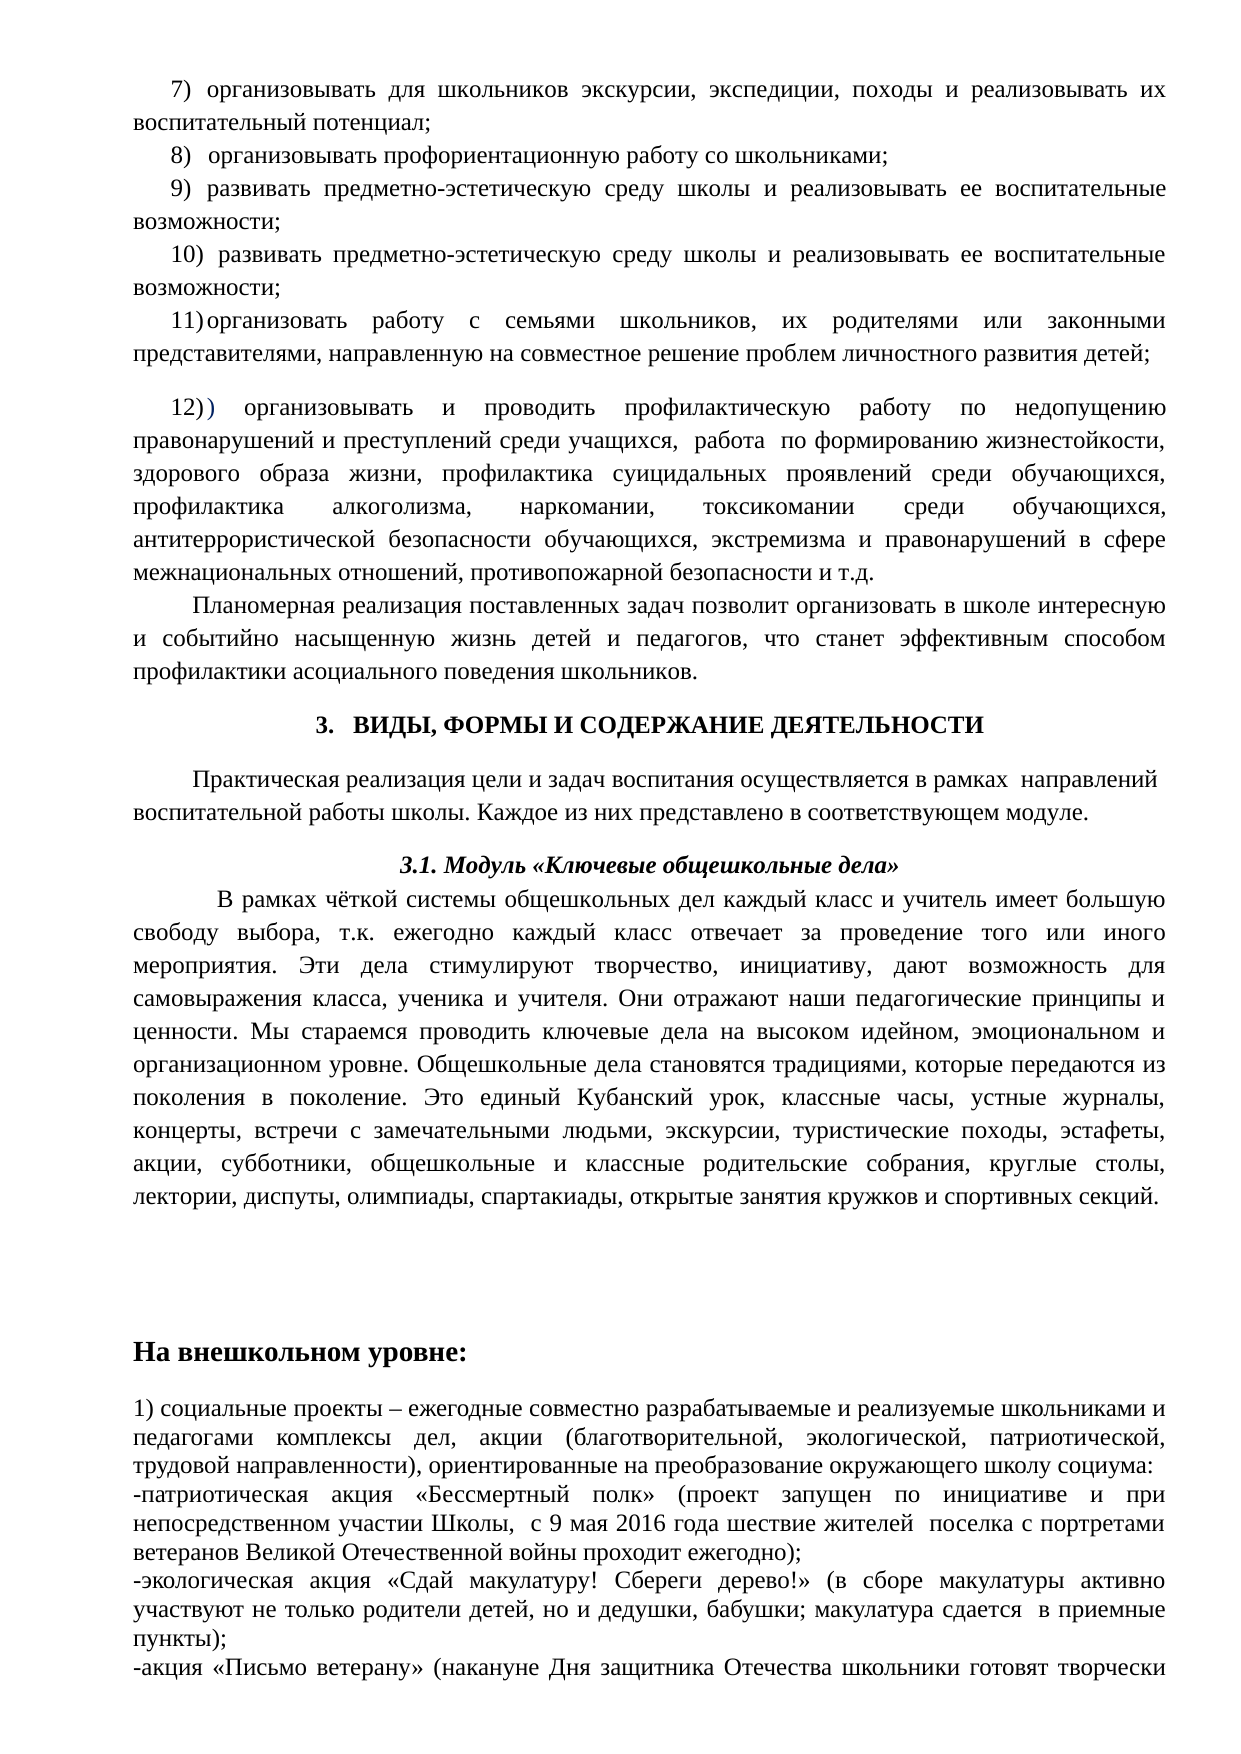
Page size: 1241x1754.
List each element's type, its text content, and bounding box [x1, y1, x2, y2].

text -экологическая акция «Сдай макулатуру! Сбереги дерево!» (в сборе макулатуры активно участвуют не только родители детей, но и дедушки, бабушки; макулатура сдается в приемные пункты); [133, 1566, 1167, 1652]
text 3.1. Модуль «Ключевые общешкольные дела» [133, 851, 1167, 879]
text 1) социальные проекты – ежегодные совместно разрабатываемые и реализуемые школьниками и педагогами комплексы дел, акции (благотворительной, экологической, патриотической, трудовой направленности), ориентированные на преобразование окружающего школу социума: [133, 1393, 1167, 1479]
list организовать работу с семьями школьников, их родителями или законными представителями, направленную на совместное решение проблем личностного развития детей; [133, 305, 1167, 367]
text Практическая реализация цели и задач воспитания осуществляется в рамках направлений воспитательной работы школы. Каждое из них представлено в соответствующем модуле. [133, 764, 1167, 826]
list развивать предметно-эстетическую среду школы и реализовывать ее воспитательные возможности; [133, 173, 1167, 235]
list организовывать для школьников экскурсии, экспедиции, походы и реализовывать их воспитательный потенциал; [133, 74, 1167, 136]
list ) организовывать и проводить профилактическую работу по недопущению правонарушений и преступлений среди учащихся, работа по формированию жизнестойкости, здорового образа жизни, профилактика суицидальных проявлений среди обучающихся, профилактика алкоголизма, наркомании, токсикомании среди обучающихся, антитеррористической безопасности обучающихся, экстремизма и правонарушений в сфере межнациональных отношений, противопожарной безопасности и т.д. [133, 392, 1167, 586]
text -патриотическая акция «Бессмертный полк» (проект запущен по инициативе и при непосредственном участии Школы, с 9 мая 2016 года шествие жителей поселка с портретами ветеранов Великой Отечественной войны проходит ежегодно); [133, 1479, 1167, 1566]
text В рамках чёткой системы общешкольных дел каждый класс и учитель имеет большую свободу выбора, т.к. ежегодно каждый класс отвечает за проведение того или иного мероприятия. Эти дела стимулируют творчество, инициативу, дают возможность для самовыражения класса, ученика и учителя. Они отражают наши педагогические принципы и ценности. Мы стараемся проводить ключевые дела на высоком идейном, эмоциональном и организационном уровне. Общешкольные дела становятся традициями, которые передаются из поколения в поколение. Это единый Кубанский урок, классные часы, устные журналы, концерты, встречи с замечательными людьми, экскурсии, туристические походы, эстафеты, акции, субботники, общешкольные и классные родительские собрания, круглые столы, лектории, диспуты, олимпиады, спартакиады, открытые занятия кружков и спортивных секций. [133, 884, 1167, 1209]
list организовывать профориентационную работу со школьниками; [170, 140, 1167, 169]
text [133, 1652, 1167, 1681]
text 3. ВИДЫ, ФОРМЫ И СОДЕРЖАНИЕ ДЕЯТЕЛЬНОСТИ [133, 710, 1167, 739]
text Планомерная реализация поставленных задач позволит организовать в школе интересную и событийно насыщенную жизнь детей и педагогов, что станет эффективным способом профилактики асоциального поведения школьников. [133, 590, 1167, 685]
text На внешкольном уровне: [133, 1334, 1167, 1367]
list развивать предметно-эстетическую среду школы и реализовывать ее воспитательные возможности; [133, 239, 1167, 301]
